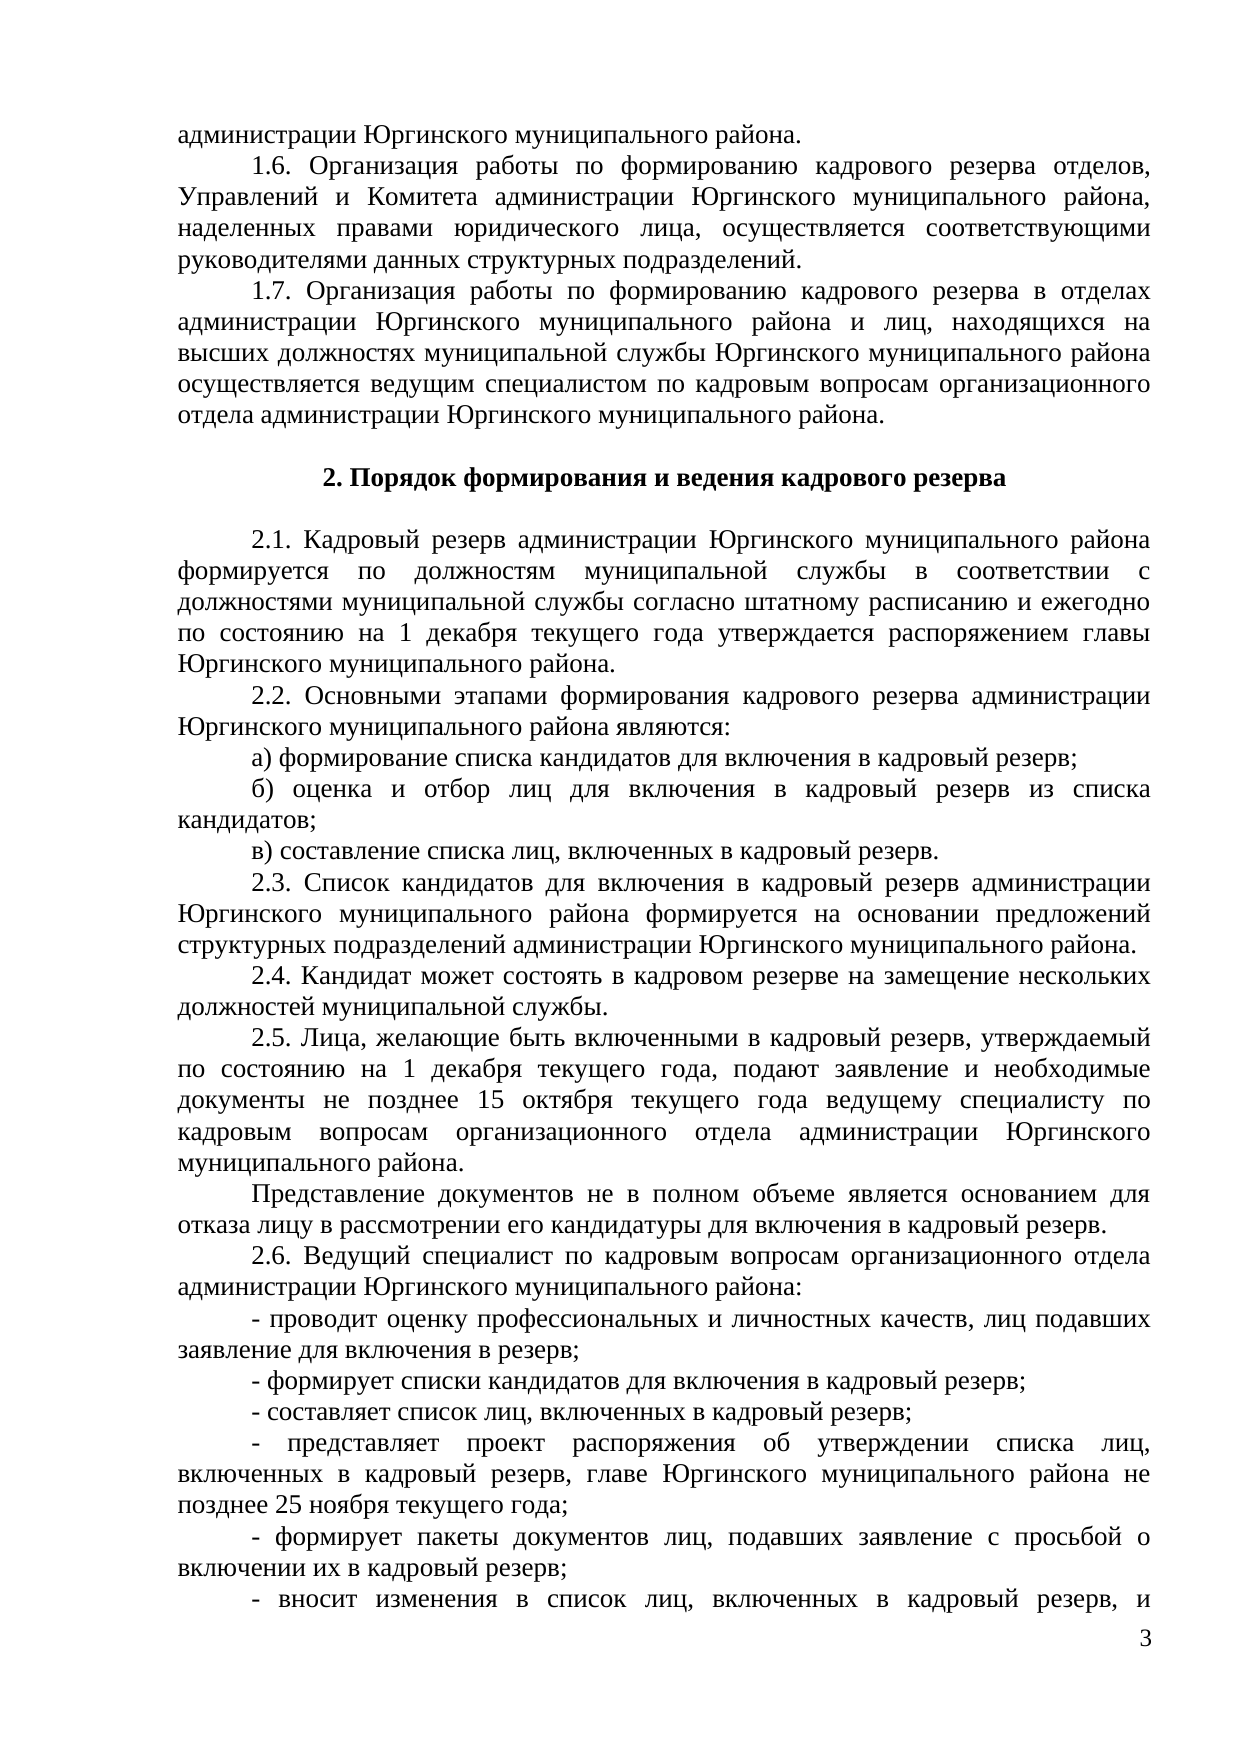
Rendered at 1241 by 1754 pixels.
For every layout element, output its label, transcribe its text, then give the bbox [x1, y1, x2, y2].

text 2.1. Кадровый резерв администрации Юргинского муниципального района формируется по должностям муниципальной службы в соответствии с должностями муниципальной службы согласно штатному расписанию и ежегодно по состоянию на 1 декабря текущего года утверждается распоряжением главы Юргинского муниципального района. [177, 523, 1152, 679]
text - проводит оценку профессиональных и личностных качеств, лиц подавших заявление для включения в резерв; [177, 1302, 1152, 1364]
text а) формирование списка кандидатов для включения в кадровый резерв; [177, 741, 1152, 772]
text 2.2. Основными этапами формирования кадрового резерва администрации Юргинского муниципального района являются: [177, 679, 1152, 741]
text Представление документов не в полном объеме является основанием для отказа лицу в рассмотрении его кандидатуры для включения в кадровый резерв. [177, 1177, 1152, 1239]
text в) составление списка лиц, включенных в кадровый резерв. [177, 834, 1152, 866]
text 2.5. Лица, желающие быть включенными в кадровый резерв, утверждаемый по состоянию на 1 декабря текущего года, подают заявление и необходимые документы не позднее 15 октября текущего года ведущему специалисту по кадровым вопросам организационного отдела администрации Юргинского муниципального района. [177, 1021, 1152, 1177]
text 2.6. Ведущий специалист по кадровым вопросам организационного отдела администрации Юргинского муниципального района: [177, 1239, 1152, 1302]
text 2.4. Кандидат может состоять в кадровом резерве на замещение нескольких должностей муниципальной службы. [177, 959, 1152, 1021]
text 1.7. Организация работы по формированию кадрового резерва в отделах администрации Юргинского муниципального района и лиц, находящихся на высших должностях муниципальной службы Юргинского муниципального района осуществляется ведущим специалистом по кадровым вопросам организационного отдела администрации Юргинского муниципального района. [177, 274, 1152, 429]
text - формирует пакеты документов лиц, подавших заявление с просьбой о включении их в кадровый резерв; [177, 1520, 1152, 1582]
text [177, 1582, 1152, 1613]
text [177, 118, 1152, 149]
text 2. Порядок формирования и ведения кадрового резерва [177, 461, 1152, 492]
text - представляет проект распоряжения об утверждении списка лиц, включенных в кадровый резерв, главе Юргинского муниципального района не позднее 25 ноября текущего года; [177, 1426, 1152, 1520]
text 1.6. Организация работы по формированию кадрового резерва отделов, Управлений и Комитета администрации Юргинского муниципального района, наделенных правами юридического лица, осуществляется соответствующими руководителями данных структурных подразделений. [177, 149, 1152, 274]
text - составляет список лиц, включенных в кадровый резерв; [177, 1395, 1152, 1426]
text - формирует списки кандидатов для включения в кадровый резерв; [177, 1364, 1152, 1395]
text 2.3. Список кандидатов для включения в кадровый резерв администрации Юргинского муниципального района формируется на основании предложений структурных подразделений администрации Юргинского муниципального района. [177, 866, 1152, 959]
text б) оценка и отбор лиц для включения в кадровый резерв из списка кандидатов; [177, 772, 1152, 834]
